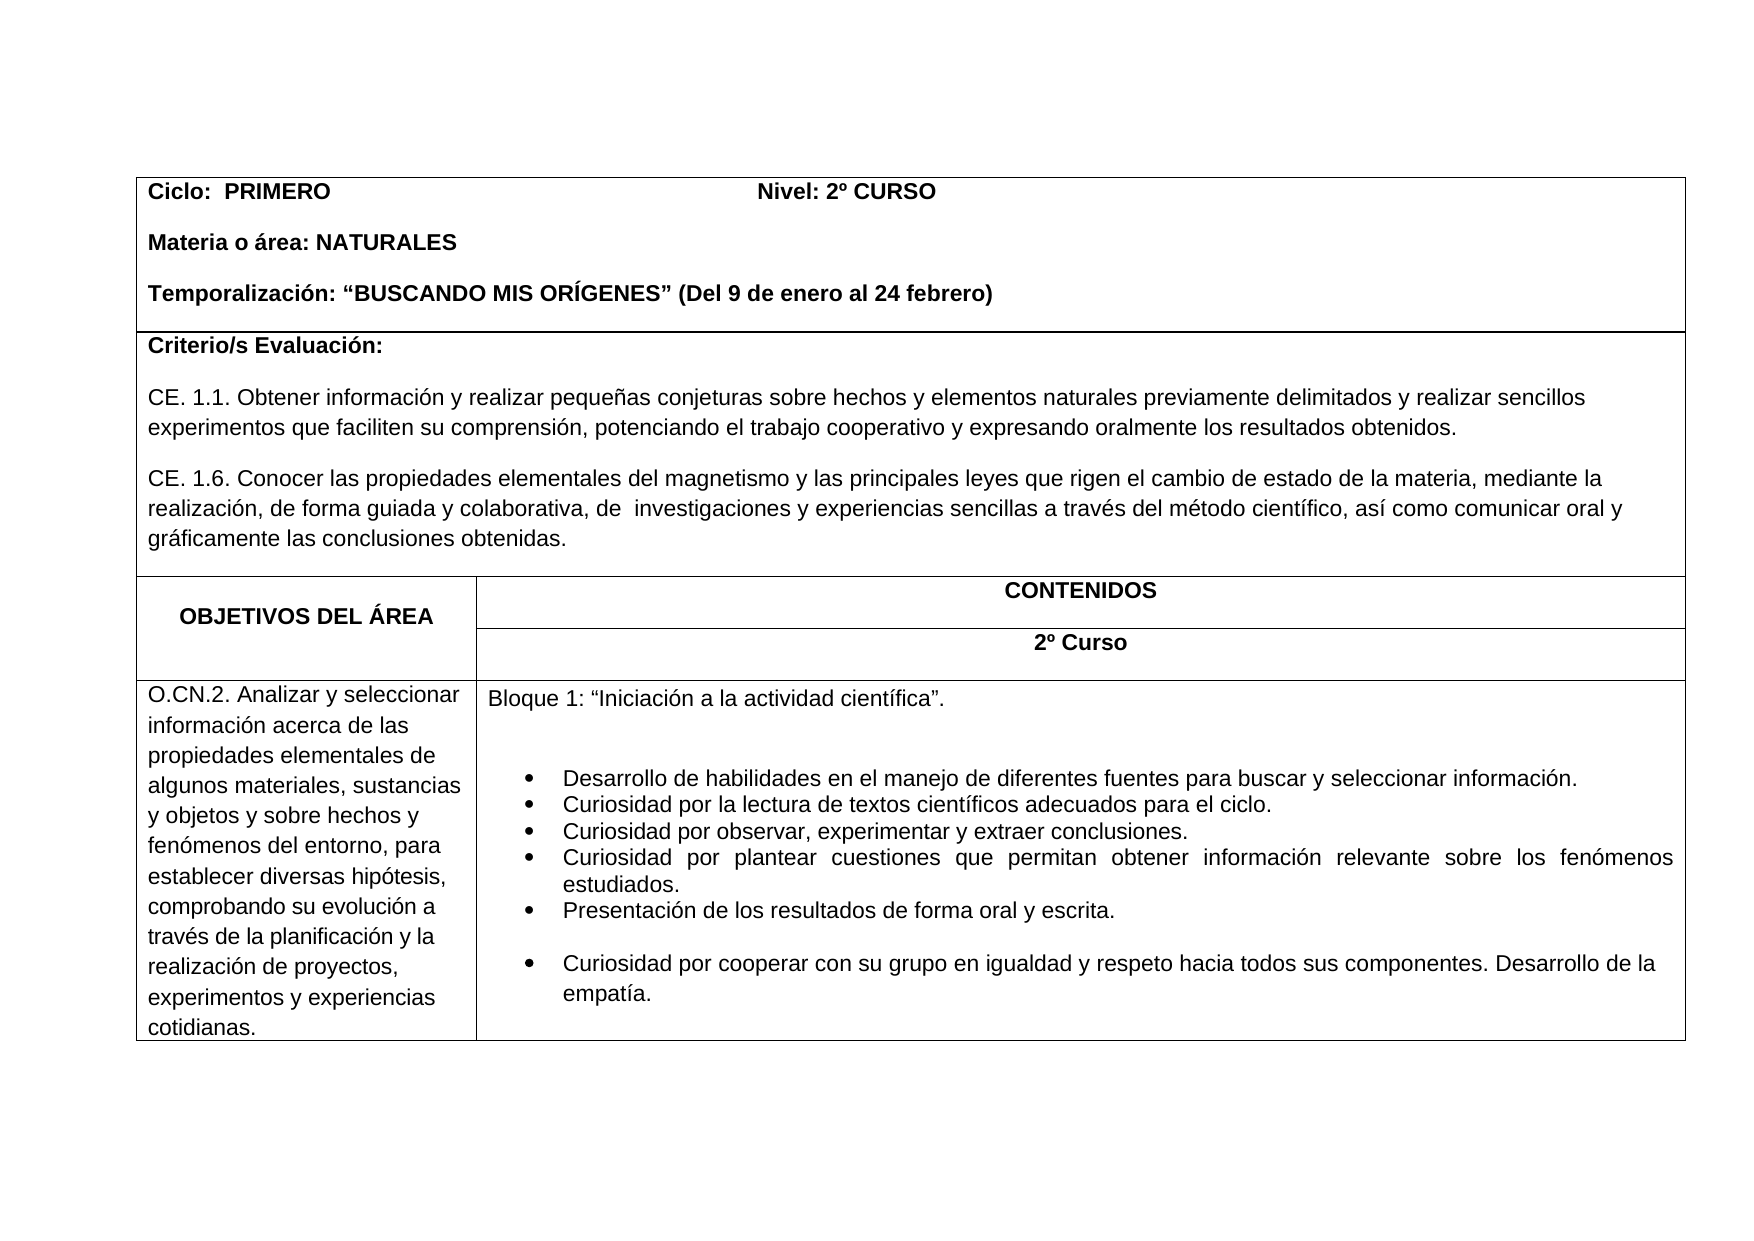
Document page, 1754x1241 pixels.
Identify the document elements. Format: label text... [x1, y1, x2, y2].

table_cell CONTENIDOS [477, 577, 1685, 628]
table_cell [477, 681, 1685, 1040]
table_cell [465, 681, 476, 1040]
table_cell 2º Curso [477, 629, 1685, 680]
table_cell Criterio/s Evaluación: CE. 1.1. Obtener información y realizar pequeñas conjeturas sobre hechos y elementos naturales previamente delimitados y realizar sencillos experimentos que faciliten su comprensión, potenciando el trabajo cooperativo y expresando oralmente los resultados obtenidos. CE. 1.6. Conocer las propiedades elementales del magnetismo y las principales leyes que rigen el cambio de estado de la materia, mediante la realización, de forma guiada y colaborativa, de investigaciones y experiencias sencillas a través del método científico, así como comunicar oral y gráficamente las conclusiones obtenidas. [137, 333, 1685, 576]
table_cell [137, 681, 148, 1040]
table_header Ciclo: PRIMERO Nivel: 2º CURSO Materia o área: NATURALES Temporalización: “BUSCANDO MIS ORÍGENES” (Del 9 de enero al 24 febrero) [137, 178, 1685, 331]
table_cell OBJETIVOS DEL ÁREA [137, 577, 476, 680]
